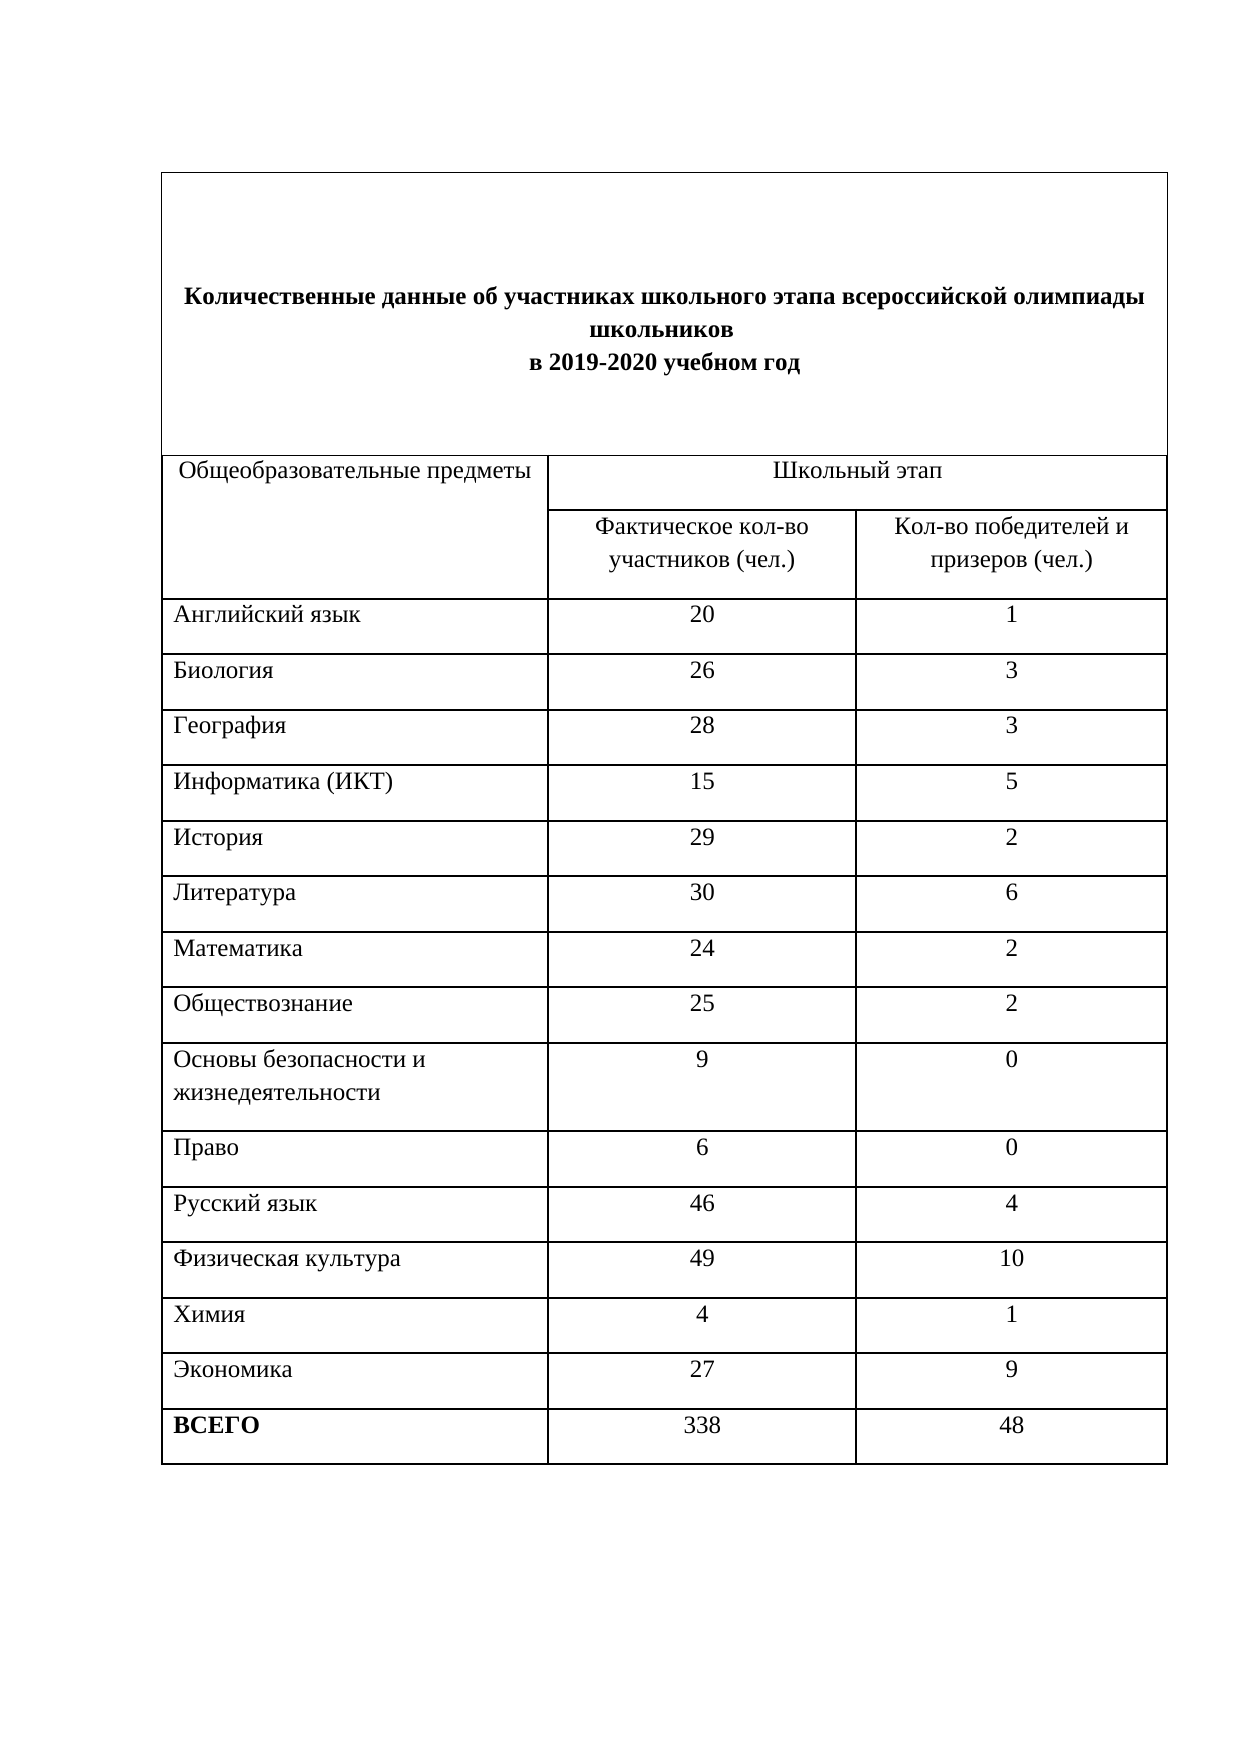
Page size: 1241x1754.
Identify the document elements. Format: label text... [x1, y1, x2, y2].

table_cell Биология [163, 655, 547, 708]
table_cell 1 [857, 600, 1166, 653]
table_cell 2 [857, 988, 1166, 1042]
table_cell 9 [549, 1044, 855, 1130]
table_cell Физическая культура [163, 1243, 547, 1297]
table_cell Обществознание [163, 988, 547, 1042]
table_cell 15 [549, 766, 855, 819]
table_cell Основы безопасности и жизнедеятельности [163, 1044, 547, 1130]
table_cell 48 [857, 1410, 1166, 1463]
table_cell 25 [549, 988, 855, 1042]
table_cell 49 [549, 1243, 855, 1297]
table_cell Химия [163, 1299, 547, 1352]
table_cell Право [163, 1132, 547, 1186]
table_cell 27 [549, 1354, 855, 1408]
table_cell 3 [857, 655, 1166, 708]
table_cell Школьный этап [549, 456, 1166, 509]
table_cell Английский язык [163, 600, 547, 653]
table_cell Общеобразовательные предметы [163, 456, 547, 597]
table_cell Фактическое кол-во участников (чел.) [549, 511, 855, 597]
table_cell 9 [857, 1354, 1166, 1408]
table_cell География [163, 711, 547, 764]
table_cell 46 [549, 1188, 855, 1241]
table_cell 338 [549, 1410, 855, 1463]
table_cell 5 [857, 766, 1166, 819]
table_cell 20 [549, 600, 855, 653]
table_cell 30 [549, 877, 855, 931]
table_cell 10 [857, 1243, 1166, 1297]
table_cell 26 [549, 655, 855, 708]
table_cell Информатика (ИКТ) [163, 766, 547, 819]
table_cell 24 [549, 933, 855, 986]
table_cell 28 [549, 711, 855, 764]
table_cell История [163, 822, 547, 875]
table_cell 6 [549, 1132, 855, 1186]
table_cell Экономика [163, 1354, 547, 1408]
table_cell 3 [857, 711, 1166, 764]
table_cell ВСЕГО [163, 1410, 547, 1463]
table_cell 4 [549, 1299, 855, 1352]
table_cell 6 [857, 877, 1166, 931]
table_cell 0 [857, 1132, 1166, 1186]
table_cell Русский язык [163, 1188, 547, 1241]
table_cell 0 [857, 1044, 1166, 1130]
table_header Количественные данные об участниках школьного этапа всероссийской олимпиады школьников в 2019-2020 учебном год [162, 173, 1167, 454]
table_cell Кол-во победителей и призеров (чел.) [857, 511, 1166, 597]
table_cell Литература [163, 877, 547, 931]
table_cell 29 [549, 822, 855, 875]
table_cell 4 [857, 1188, 1166, 1241]
table_cell 2 [857, 933, 1166, 986]
table_cell Математика [163, 933, 547, 986]
table_cell 1 [857, 1299, 1166, 1352]
table_cell 2 [857, 822, 1166, 875]
